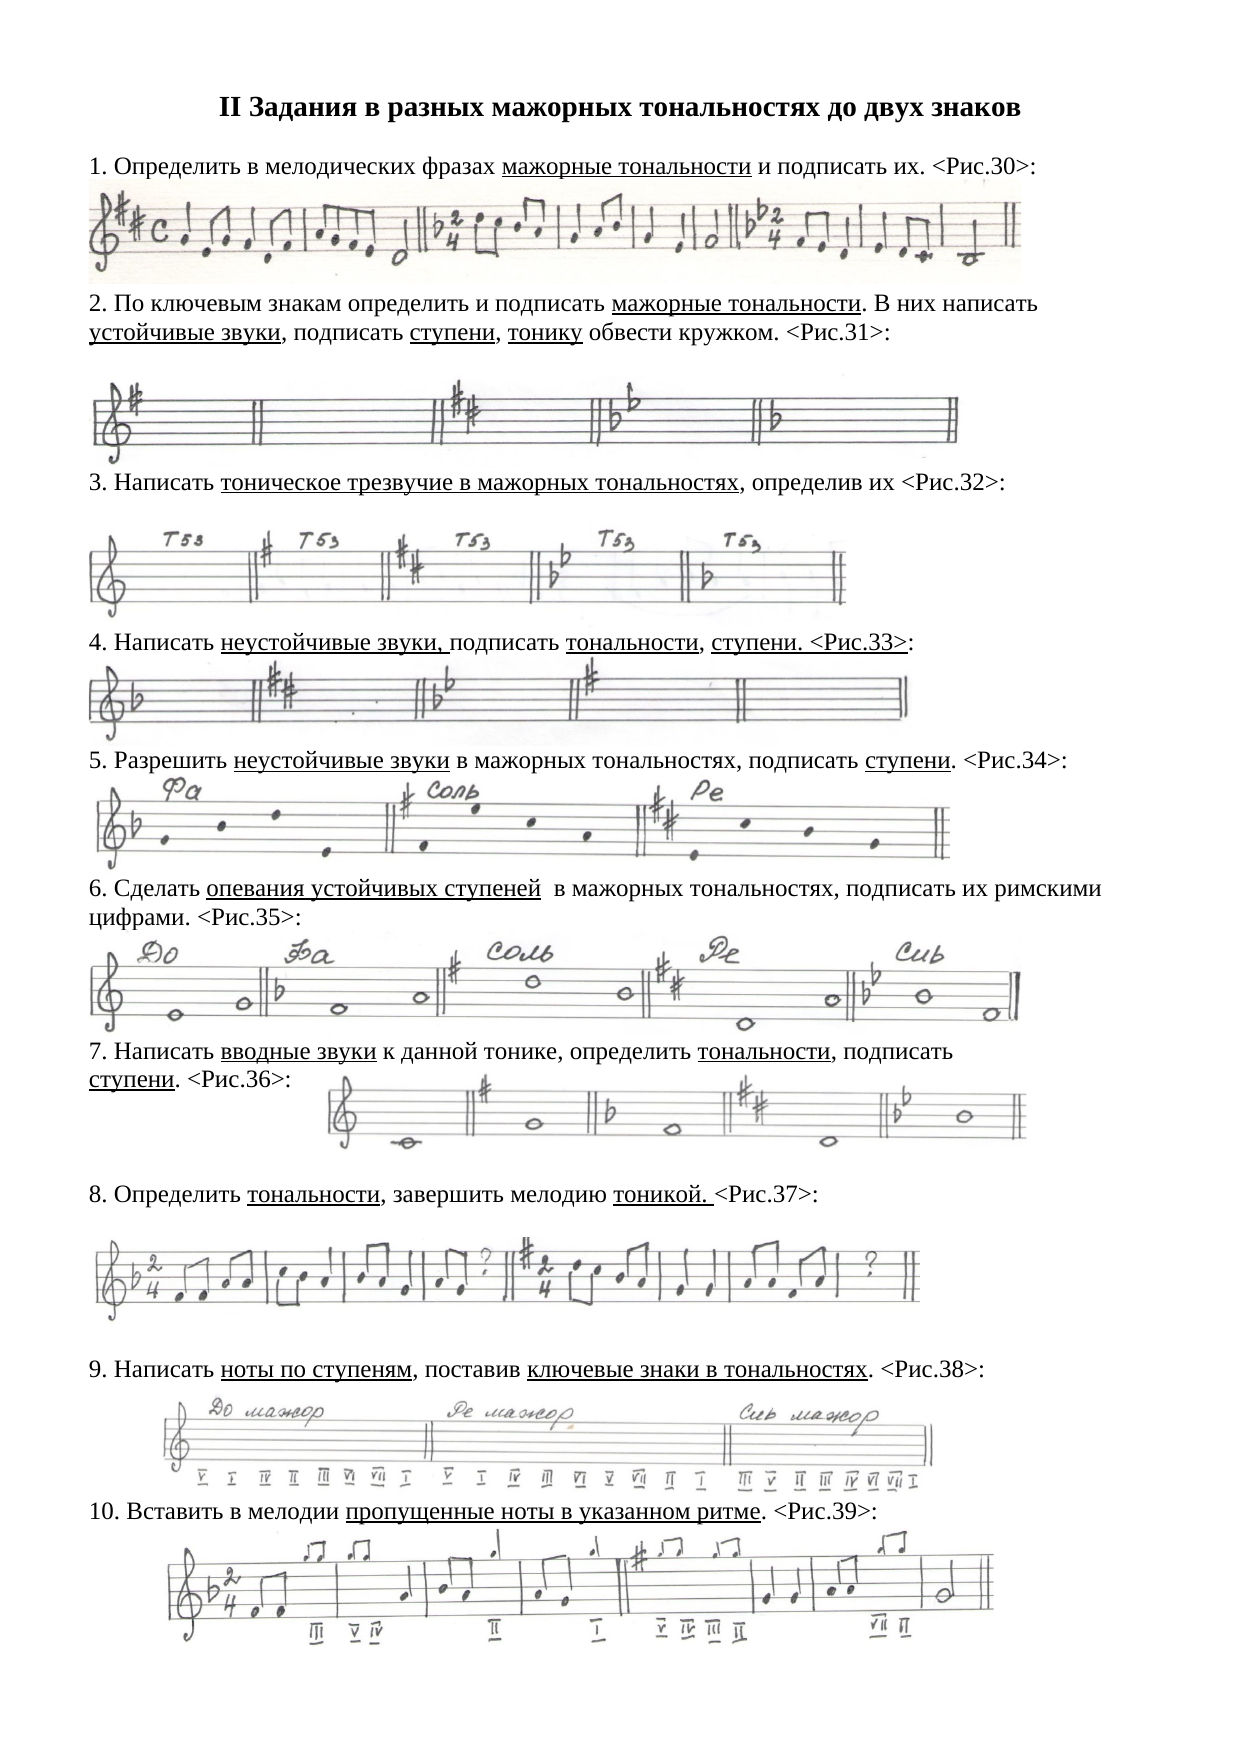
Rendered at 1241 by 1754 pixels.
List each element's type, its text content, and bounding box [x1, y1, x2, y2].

picture [88, 524, 847, 628]
text ступени. <Рис.36>: [89, 1064, 1152, 1093]
picture [88, 656, 913, 746]
text 4. Написать неустойчивые звуки, подписать тональности, ступени. <Рис.33>: [89, 627, 1152, 656]
picture [320, 1072, 1027, 1154]
picture [88, 374, 965, 467]
picture [162, 1394, 937, 1497]
text 6. Сделать опевания устойчивых ступеней в мажорных тональностях, подписать их римскими цифрами. <Рис.35>: [89, 873, 1152, 931]
text II Задания в разных мажорных тональностях до двух знаков [89, 89, 1152, 122]
picture [88, 930, 1022, 1036]
text 3. Написать тоническое трезвучие в мажорных тональностях, определив их <Рис.32>: [89, 467, 1152, 496]
picture [88, 1237, 920, 1326]
picture [88, 774, 950, 874]
picture [88, 179, 1022, 284]
text 9. Написать ноты по ступеням, поставив ключевые знаки в тональностях. <Рис.38>: [89, 1354, 1152, 1383]
text 2. По ключевым знакам определить и подписать мажорные тональности. В них написать устойчивые звуки, подписать ступени, тонику обвести кружком. <Рис.31>: [89, 288, 1152, 346]
picture [162, 1525, 994, 1649]
text 7. Написать вводные звуки к данной тонике, определить тональности, подписать [89, 1036, 1152, 1064]
text 8. Определить тональности, завершить мелодию тоникой. <Рис.37>: [89, 1179, 1152, 1208]
